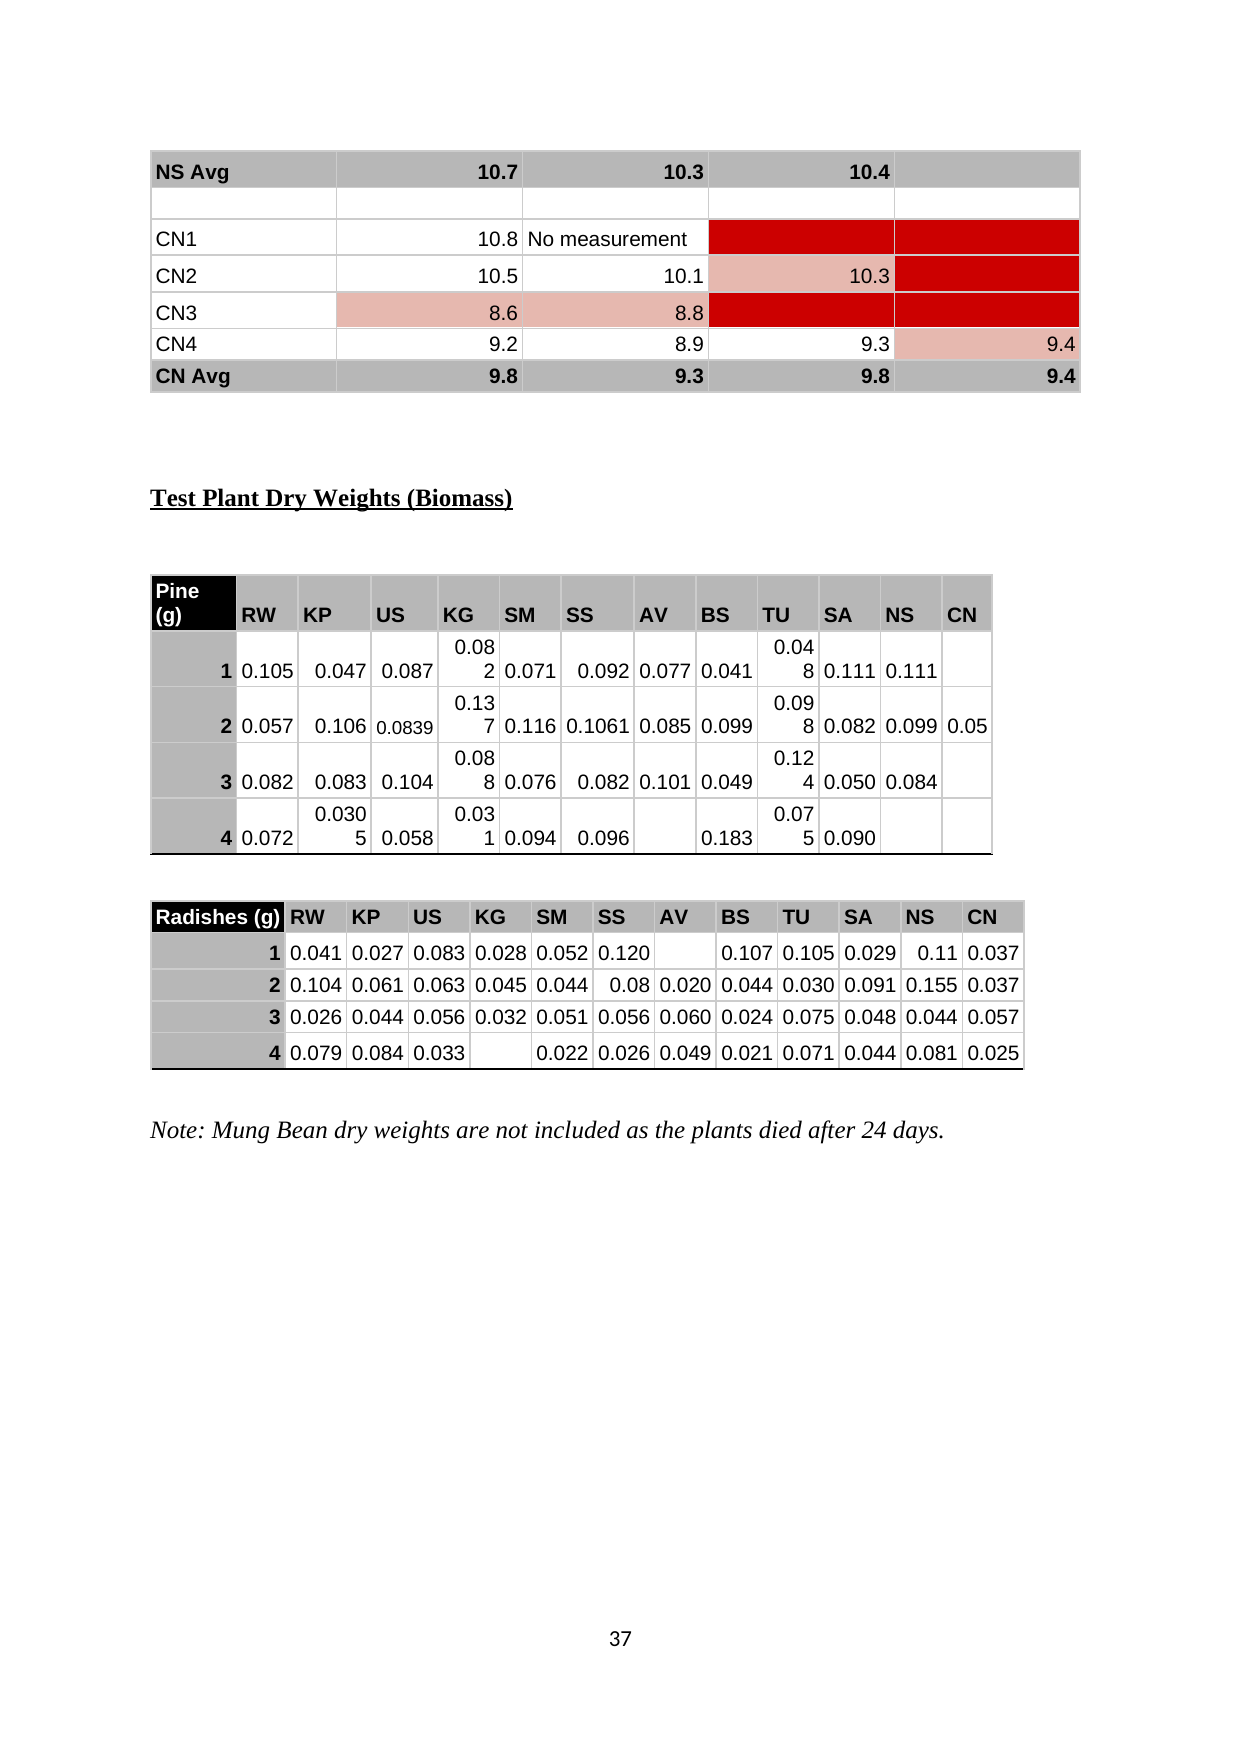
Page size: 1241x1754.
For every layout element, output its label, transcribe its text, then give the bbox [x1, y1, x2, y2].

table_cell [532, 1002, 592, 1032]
table_header RW [237, 576, 297, 630]
table_cell [523, 188, 708, 218]
table_cell 0.082 [237, 743, 297, 797]
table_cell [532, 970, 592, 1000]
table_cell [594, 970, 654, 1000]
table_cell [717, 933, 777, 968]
table_cell 0.116 [500, 687, 560, 741]
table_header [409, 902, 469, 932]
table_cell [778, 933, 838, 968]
table_cell 0.099 [881, 687, 941, 741]
table_cell 9.8 [709, 361, 894, 391]
table_cell [709, 188, 894, 218]
table_cell 0.049 [697, 743, 757, 797]
text Note: Mung Bean dry weights are not included as the plants died after 24 days. [150, 1115, 1090, 1144]
table_cell CN4 [152, 329, 336, 359]
table_cell 9.4 [895, 329, 1079, 359]
table_cell 10.5 [337, 256, 522, 291]
table_cell 0.05 [943, 687, 991, 741]
table_cell 8.8 [523, 293, 708, 327]
table_cell 10.3 [709, 256, 894, 291]
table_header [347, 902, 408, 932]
table_cell [709, 220, 894, 254]
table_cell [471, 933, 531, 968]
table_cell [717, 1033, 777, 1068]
table_header Radishes (g) [152, 902, 284, 932]
table_cell CN2 [152, 256, 336, 291]
table_cell 0.1061 [562, 687, 633, 741]
table_cell [943, 799, 991, 853]
table_cell 0.048 [758, 632, 818, 686]
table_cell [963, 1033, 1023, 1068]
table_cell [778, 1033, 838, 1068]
table_header Pine (g) [152, 576, 236, 630]
table_cell 8.6 [337, 293, 522, 327]
table_header SM [500, 576, 560, 630]
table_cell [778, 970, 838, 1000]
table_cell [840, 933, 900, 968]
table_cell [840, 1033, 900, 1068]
table_cell [943, 743, 991, 797]
table_cell 9.3 [523, 361, 708, 391]
table_cell NS Avg [152, 152, 336, 187]
table_cell 0.085 [635, 687, 695, 741]
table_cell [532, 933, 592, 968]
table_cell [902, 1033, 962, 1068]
table_cell 2 [152, 687, 236, 741]
table_cell CN3 [152, 293, 336, 327]
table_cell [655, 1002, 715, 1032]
table_cell 3 [152, 743, 236, 797]
table_header KG [439, 576, 499, 630]
table_cell 0.057 [237, 687, 297, 741]
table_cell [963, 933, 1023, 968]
table_cell [895, 188, 1079, 218]
table_header SA [820, 576, 880, 630]
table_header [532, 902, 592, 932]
table_cell 9.8 [337, 361, 522, 391]
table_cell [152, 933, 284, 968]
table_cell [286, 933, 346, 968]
table_cell 0.101 [635, 743, 695, 797]
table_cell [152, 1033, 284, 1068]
table_cell 10.8 [337, 220, 522, 254]
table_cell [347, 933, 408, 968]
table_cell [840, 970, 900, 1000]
table_cell [881, 799, 941, 853]
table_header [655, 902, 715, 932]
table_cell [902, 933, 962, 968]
table_cell 10.7 [337, 152, 522, 187]
table_header SS [562, 576, 633, 630]
table_header US [372, 576, 437, 630]
table_cell 0.041 [697, 632, 757, 686]
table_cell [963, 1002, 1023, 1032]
table_cell 0.099 [697, 687, 757, 741]
table_cell CN Avg [152, 361, 336, 391]
table_cell 0.088 [439, 743, 499, 797]
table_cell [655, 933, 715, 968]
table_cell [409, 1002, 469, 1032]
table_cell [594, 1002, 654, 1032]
table_header KP [299, 576, 370, 630]
table_cell 0.058 [372, 799, 437, 853]
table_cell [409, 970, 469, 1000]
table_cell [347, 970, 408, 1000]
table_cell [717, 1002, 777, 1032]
table_cell 0.076 [500, 743, 560, 797]
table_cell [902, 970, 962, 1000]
table_header AV [635, 576, 695, 630]
table_cell 0.087 [372, 632, 437, 686]
table_cell 0.072 [237, 799, 297, 853]
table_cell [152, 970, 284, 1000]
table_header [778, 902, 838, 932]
table_header NS [881, 576, 941, 630]
table_cell 9.3 [709, 329, 894, 359]
table_header TU [758, 576, 818, 630]
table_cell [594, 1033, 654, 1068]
table_cell 0.111 [820, 632, 880, 686]
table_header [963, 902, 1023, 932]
table_cell 0.047 [299, 632, 370, 686]
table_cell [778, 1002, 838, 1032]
table_cell No measurement [523, 220, 708, 254]
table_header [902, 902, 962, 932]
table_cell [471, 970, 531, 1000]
table_header CN [943, 576, 991, 630]
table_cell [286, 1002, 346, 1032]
table_cell 8.9 [523, 329, 708, 359]
table_cell 1 [152, 632, 236, 686]
table_cell 0.050 [820, 743, 880, 797]
table_cell 0.105 [237, 632, 297, 686]
table_cell 0.183 [697, 799, 757, 853]
table_cell [152, 188, 336, 218]
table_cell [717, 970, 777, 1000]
table_cell [943, 632, 991, 686]
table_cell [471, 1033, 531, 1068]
table_cell 9.4 [895, 361, 1079, 391]
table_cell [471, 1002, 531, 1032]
table_cell 0.092 [562, 632, 633, 686]
table_cell 4 [152, 799, 236, 853]
table_cell 0.077 [635, 632, 695, 686]
table_cell 0.098 [758, 687, 818, 741]
table_cell 10.1 [523, 256, 708, 291]
table_cell 0.082 [439, 632, 499, 686]
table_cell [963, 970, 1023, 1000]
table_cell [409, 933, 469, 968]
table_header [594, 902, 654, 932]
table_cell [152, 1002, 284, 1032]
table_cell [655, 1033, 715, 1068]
table_cell 0.082 [562, 743, 633, 797]
table_cell [337, 188, 522, 218]
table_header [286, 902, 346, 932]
table_cell CN1 [152, 220, 336, 254]
table_cell 0.137 [439, 687, 499, 741]
table_cell 0.124 [758, 743, 818, 797]
table_cell [895, 220, 1079, 254]
table_cell 0.094 [500, 799, 560, 853]
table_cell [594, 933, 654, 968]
table_cell [895, 152, 1079, 187]
table_cell 0.104 [372, 743, 437, 797]
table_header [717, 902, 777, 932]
table_cell 0.096 [562, 799, 633, 853]
table_cell 0.0305 [299, 799, 370, 853]
table_cell 0.111 [881, 632, 941, 686]
table_cell [635, 799, 695, 853]
table_cell 0.082 [820, 687, 880, 741]
table_cell 0.071 [500, 632, 560, 686]
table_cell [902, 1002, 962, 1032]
table_cell [709, 293, 894, 327]
table_cell 0.084 [881, 743, 941, 797]
table_cell 10.3 [523, 152, 708, 187]
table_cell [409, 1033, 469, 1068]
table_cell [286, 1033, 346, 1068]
table_cell [895, 293, 1079, 327]
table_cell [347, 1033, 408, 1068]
table_cell 9.2 [337, 329, 522, 359]
table_cell 0.090 [820, 799, 880, 853]
table_cell 0.106 [299, 687, 370, 741]
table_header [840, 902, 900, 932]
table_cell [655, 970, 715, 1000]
table_cell [895, 256, 1079, 291]
table_cell 0.075 [758, 799, 818, 853]
table_cell 10.4 [709, 152, 894, 187]
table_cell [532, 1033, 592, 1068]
table_cell 0.0839 [372, 687, 437, 741]
table_cell 0.031 [439, 799, 499, 853]
table_cell 0.083 [299, 743, 370, 797]
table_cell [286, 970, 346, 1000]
text Test Plant Dry Weights (Biomass) [150, 483, 1090, 512]
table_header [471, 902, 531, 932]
table_header BS [697, 576, 757, 630]
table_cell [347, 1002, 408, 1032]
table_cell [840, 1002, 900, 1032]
